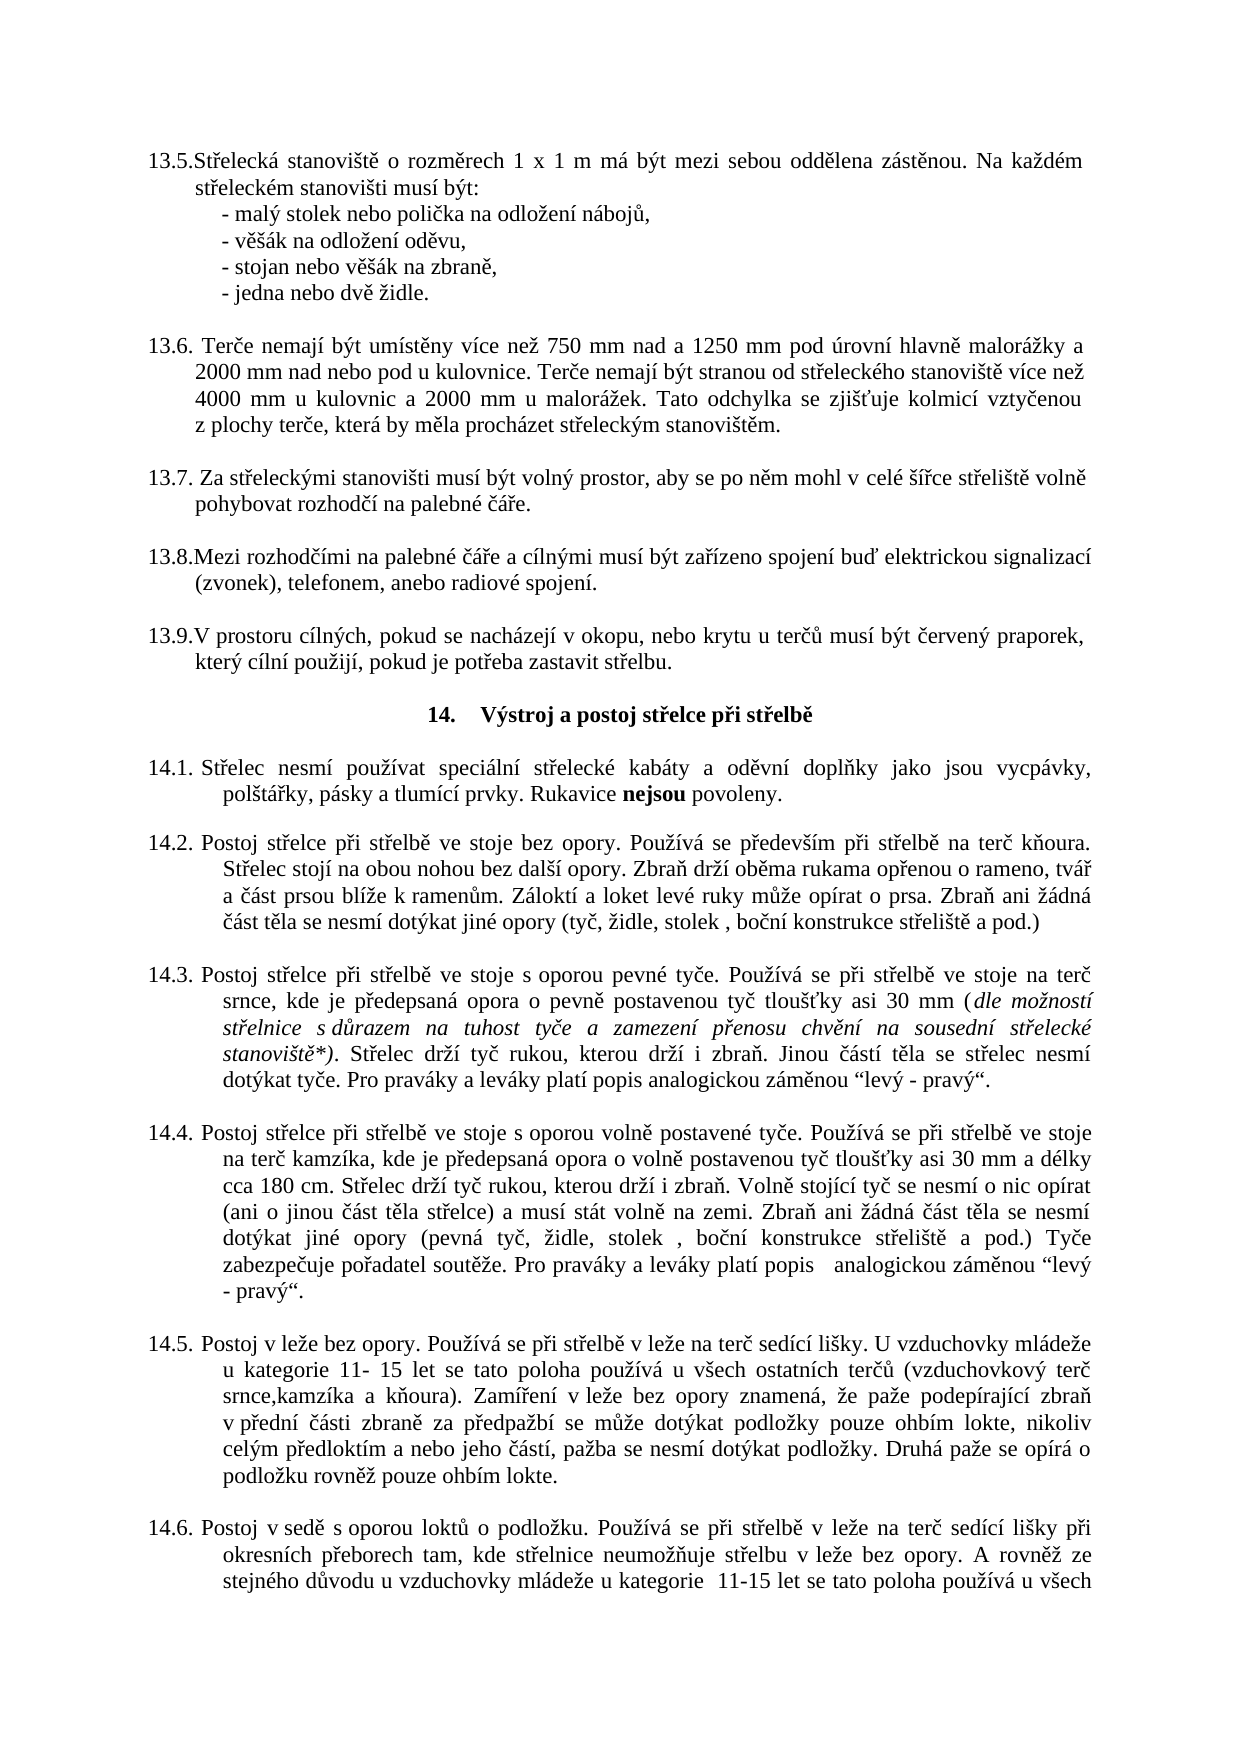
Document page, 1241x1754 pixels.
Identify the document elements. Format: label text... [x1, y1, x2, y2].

text - stojan nebo věšák na zbraně, [148, 253, 1093, 279]
text - malý stolek nebo polička na odložení nábojů, [148, 200, 1093, 227]
text 13.7. Za střeleckými stanovišti musí být volný prostor, aby se po něm mohl v celé šířce střeliště volně pohybovat rozhodčí na palebné čáře. [148, 464, 1093, 517]
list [148, 1514, 1093, 1593]
list Střelec nesmí používat speciální střelecké kabáty a oděvní doplňky jako jsou vycpávky, polštářky, pásky a tlumící prvky. Rukavice nejsou povoleny. [148, 754, 1093, 806]
text 13.9.V prostoru cílných, pokud se nacházejí v okopu, nebo krytu u terčů musí být červený praporek, který cílní použijí, pokud je potřeba zastavit střelbu. [148, 622, 1093, 675]
text - věšák na odložení oděvu, [148, 227, 1093, 253]
text 14. Výstroj a postoj střelce při střelbě [148, 701, 1093, 727]
text - jedna nebo dvě židle. [148, 279, 1093, 306]
text 13.5.Střelecká stanoviště o rozměrech 1 x 1 m má být mezi sebou oddělena zástěnou. Na každém střeleckém stanovišti musí být: [148, 148, 1093, 200]
text 13.6. Terče nemají být umístěny více než 750 mm nad a 1250 mm pod úrovní hlavně malorážky a 2000 mm nad nebo pod u kulovnice. Terče nemají být stranou od střeleckého stanoviště více než 4000 mm u kulovnic a 2000 mm u malorážek. Tato odchylka se zjišťuje kolmicí vztyčenou z plochy terče, která by měla procházet střeleckým stanovištěm. [148, 332, 1093, 437]
list Postoj v leže bez opory. Používá se při střelbě v leže na terč sedící lišky. U vzduchovky mládeže u kategorie 11- 15 let se tato poloha používá u všech ostatních terčů (vzduchovkový terč srnce,kamzíka a kňoura). Zamíření v leže bez opory znamená, že paže podepírající zbraň v přední části zbraně za předpažbí se může dotýkat podložky pouze ohbím lokte, nikoliv celým předloktím a nebo jeho částí, pažba se nesmí dotýkat podložky. Druhá paže se opírá o podložku rovněž pouze ohbím lokte. [148, 1330, 1093, 1488]
list Postoj střelce při střelbě ve stoje bez opory. Používá se především při střelbě na terč kňoura. Střelec stojí na obou nohou bez další opory. Zbraň drží oběma rukama opřenou o rameno, tvář a část prsou blíže k ramenům. Záloktí a loket levé ruky může opírat o prsa. Zbraň ani žádná část těla se nesmí dotýkat jiné opory (tyč, židle, stolek , boční konstrukce střeliště a pod.) [148, 829, 1093, 934]
text 13.8.Mezi rozhodčími na palebné čáře a cílnými musí být zařízeno spojení buď elektrickou signalizací (zvonek), telefonem, anebo radiové spojení. [148, 543, 1093, 596]
list Postoj střelce při střelbě ve stoje s oporou pevné tyče. Používá se při střelbě ve stoje na terč srnce, kde je předepsaná opora o pevně postavenou tyč tloušťky asi 30 mm (dle možností střelnice s důrazem na tuhost tyče a zamezení přenosu chvění na sousední střelecké stanoviště*). Střelec drží tyč rukou, kterou drží i zbraň. Jinou částí těla se střelec nesmí dotýkat tyče. Pro praváky a leváky platí popis analogickou záměnou “levý - pravý“. [148, 961, 1093, 1093]
list Postoj střelce při střelbě ve stoje s oporou volně postavené tyče. Používá se při střelbě ve stoje na terč kamzíka, kde je předepsaná opora o volně postavenou tyč tloušťky asi 30 mm a délky cca 180 cm. Střelec drží tyč rukou, kterou drží i zbraň. Volně stojící tyč se nesmí o nic opírat (ani o jinou část těla střelce) a musí stát volně na zemi. Zbraň ani žádná část těla se nesmí dotýkat jiné opory (pevná tyč, židle, stolek , boční konstrukce střeliště a pod.) Tyče zabezpečuje pořadatel soutěže. Pro praváky a leváky platí popis analogickou záměnou “levý - pravý“. [148, 1119, 1093, 1303]
